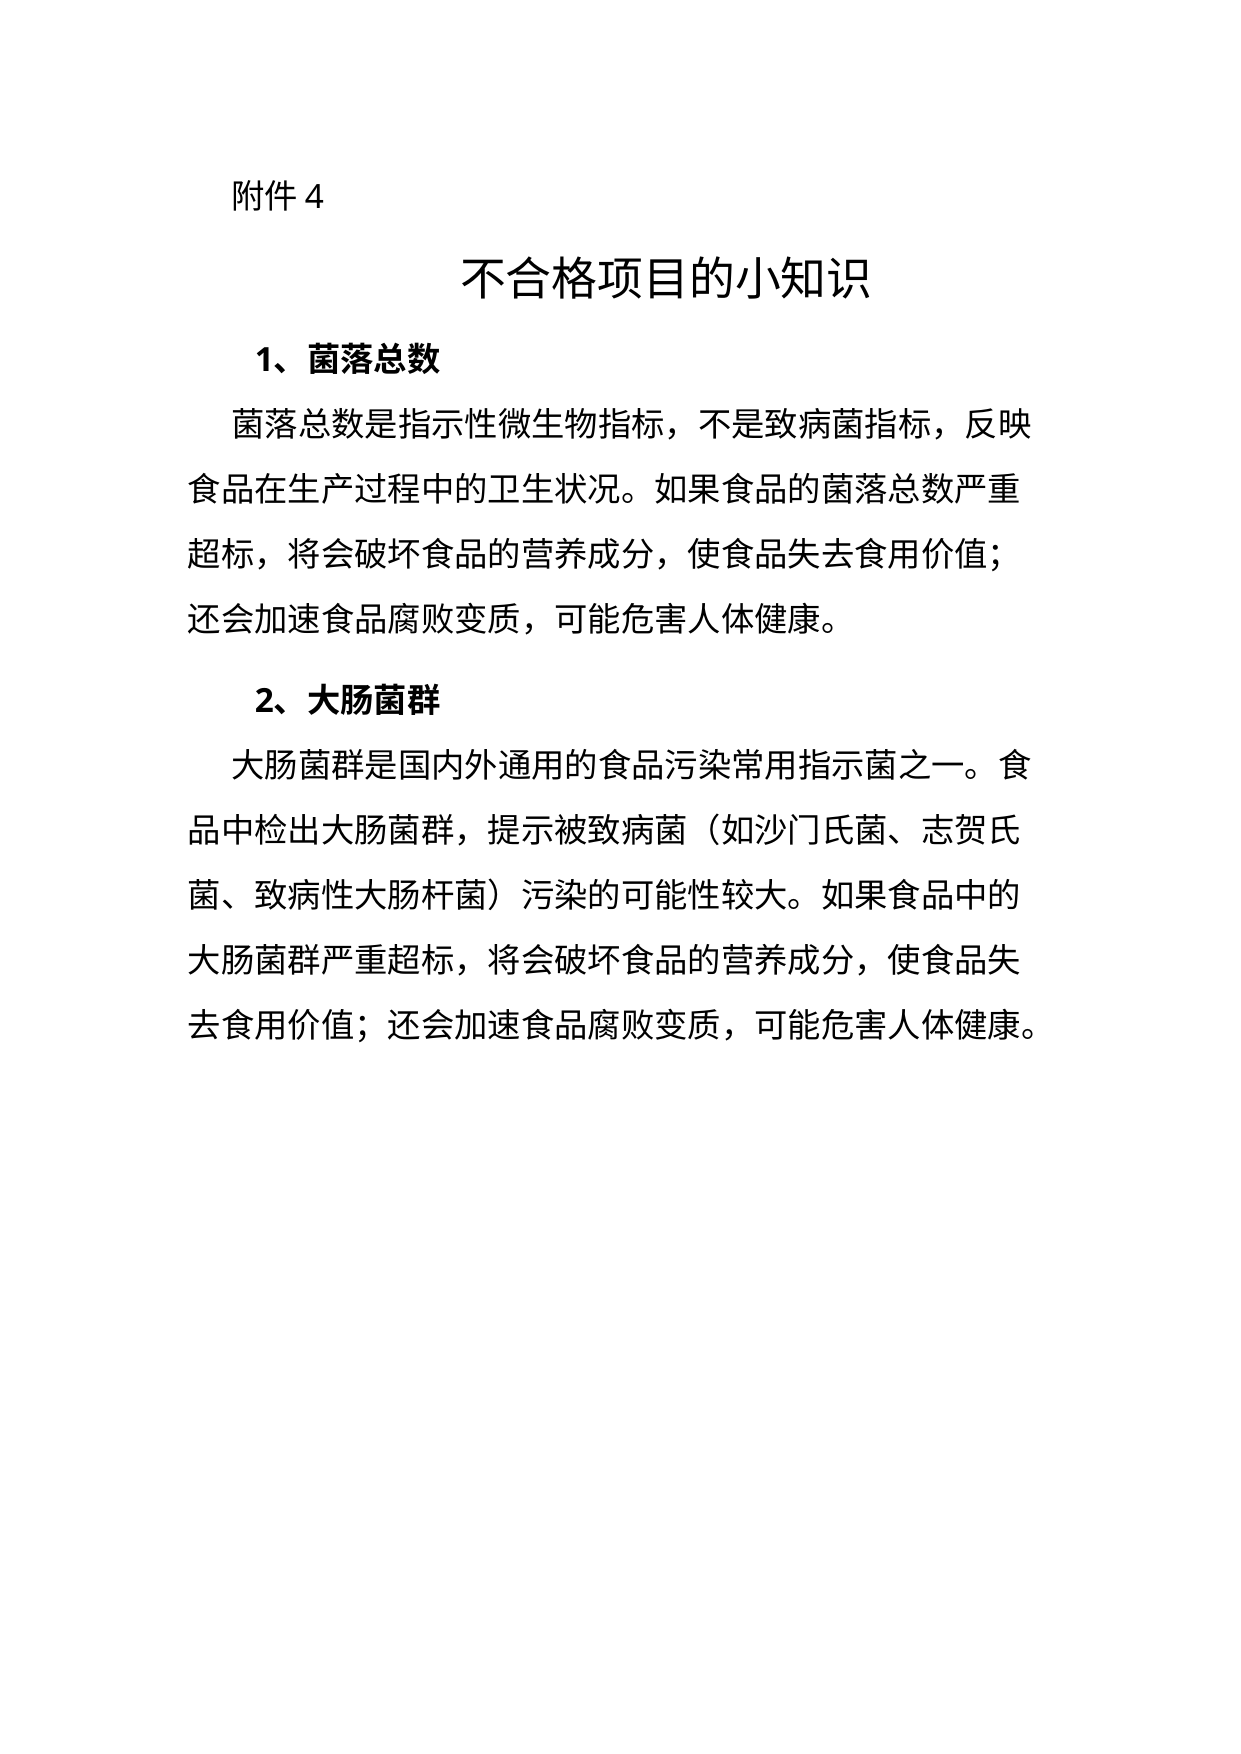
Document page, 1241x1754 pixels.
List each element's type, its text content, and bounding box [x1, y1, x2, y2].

text 菌落总数是指示性微生物指标，不是致病菌指标，反映食品在生产过程中的卫生状况。如果食品的菌落总数严重超标，将会破坏食品的营养成分，使食品失去食用价值；还会加速食品腐败变质，可能危害人体健康。 [187, 389, 1053, 649]
text 不合格项目的小知识 [187, 227, 1053, 324]
text 1、菌落总数 [187, 324, 1053, 389]
text 大肠菌群是国内外通用的食品污染常用指示菌之一。食品中检出大肠菌群，提示被致病菌（如沙门氏菌、志贺氏菌、致病性大肠杆菌）污染的可能性较大。如果食品中的大肠菌群严重超标，将会破坏食品的营养成分，使食品失去食用价值；还会加速食品腐败变质，可能危害人体健康。 [187, 730, 1053, 1055]
text 2、大肠菌群 [187, 665, 1053, 730]
text 附件4 [231, 162, 1053, 227]
